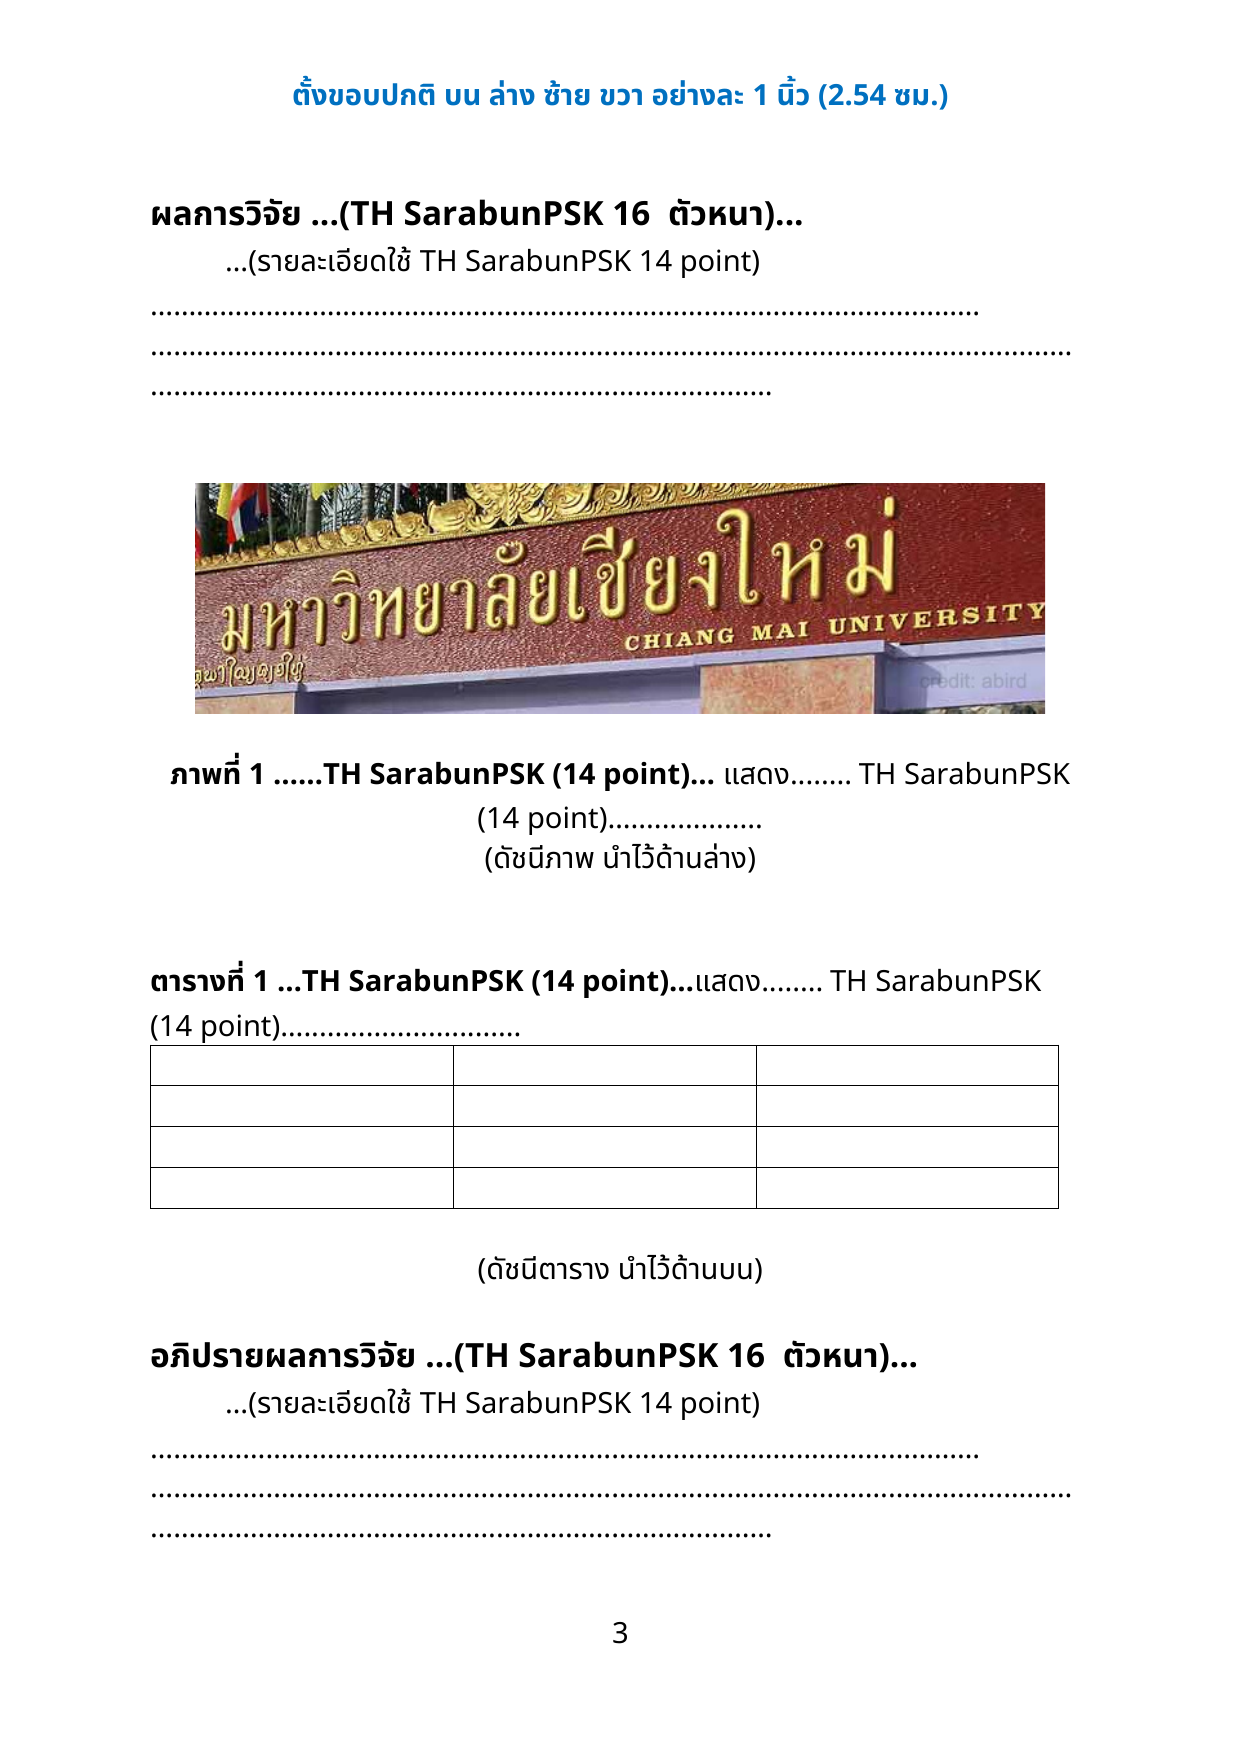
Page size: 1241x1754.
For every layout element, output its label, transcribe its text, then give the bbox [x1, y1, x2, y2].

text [150, 324, 1090, 404]
text ภาพที่ 1 ……TH SarabunPSK (14 point)… แสดง........ TH SarabunPSK (14 point)…................. [150, 753, 1090, 837]
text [150, 240, 1090, 324]
text อภิปรายผลการวิจัย ...(TH SarabunPSK 16 ตัวหนา)... [150, 1332, 1090, 1383]
table_cell [454, 1127, 756, 1167]
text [150, 1467, 1090, 1546]
table_cell [757, 1127, 1058, 1167]
table_header [151, 1046, 453, 1085]
text ผลการวิจัย ...(TH SarabunPSK 16 ตัวหนา)... [150, 190, 1090, 240]
text (ดัชนีตาราง นำไว้ด้านบน) [150, 1248, 1090, 1292]
picture [195, 483, 1045, 714]
table_header [454, 1046, 756, 1085]
text (ดัชนีภาพ นำไว้ด้านล่าง) [150, 837, 1090, 881]
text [150, 1383, 1090, 1467]
text ตารางที่ 1 …TH SarabunPSK (14 point)…แสดง........ TH SarabunPSK (14 point)…............................ [150, 961, 1090, 1044]
table_cell [151, 1127, 453, 1167]
table_cell [454, 1086, 756, 1126]
table_cell [757, 1086, 1058, 1126]
table_cell [151, 1168, 453, 1207]
table_cell [454, 1168, 756, 1207]
table_cell [151, 1086, 453, 1126]
table_cell [757, 1168, 1058, 1207]
table_header [757, 1046, 1058, 1085]
